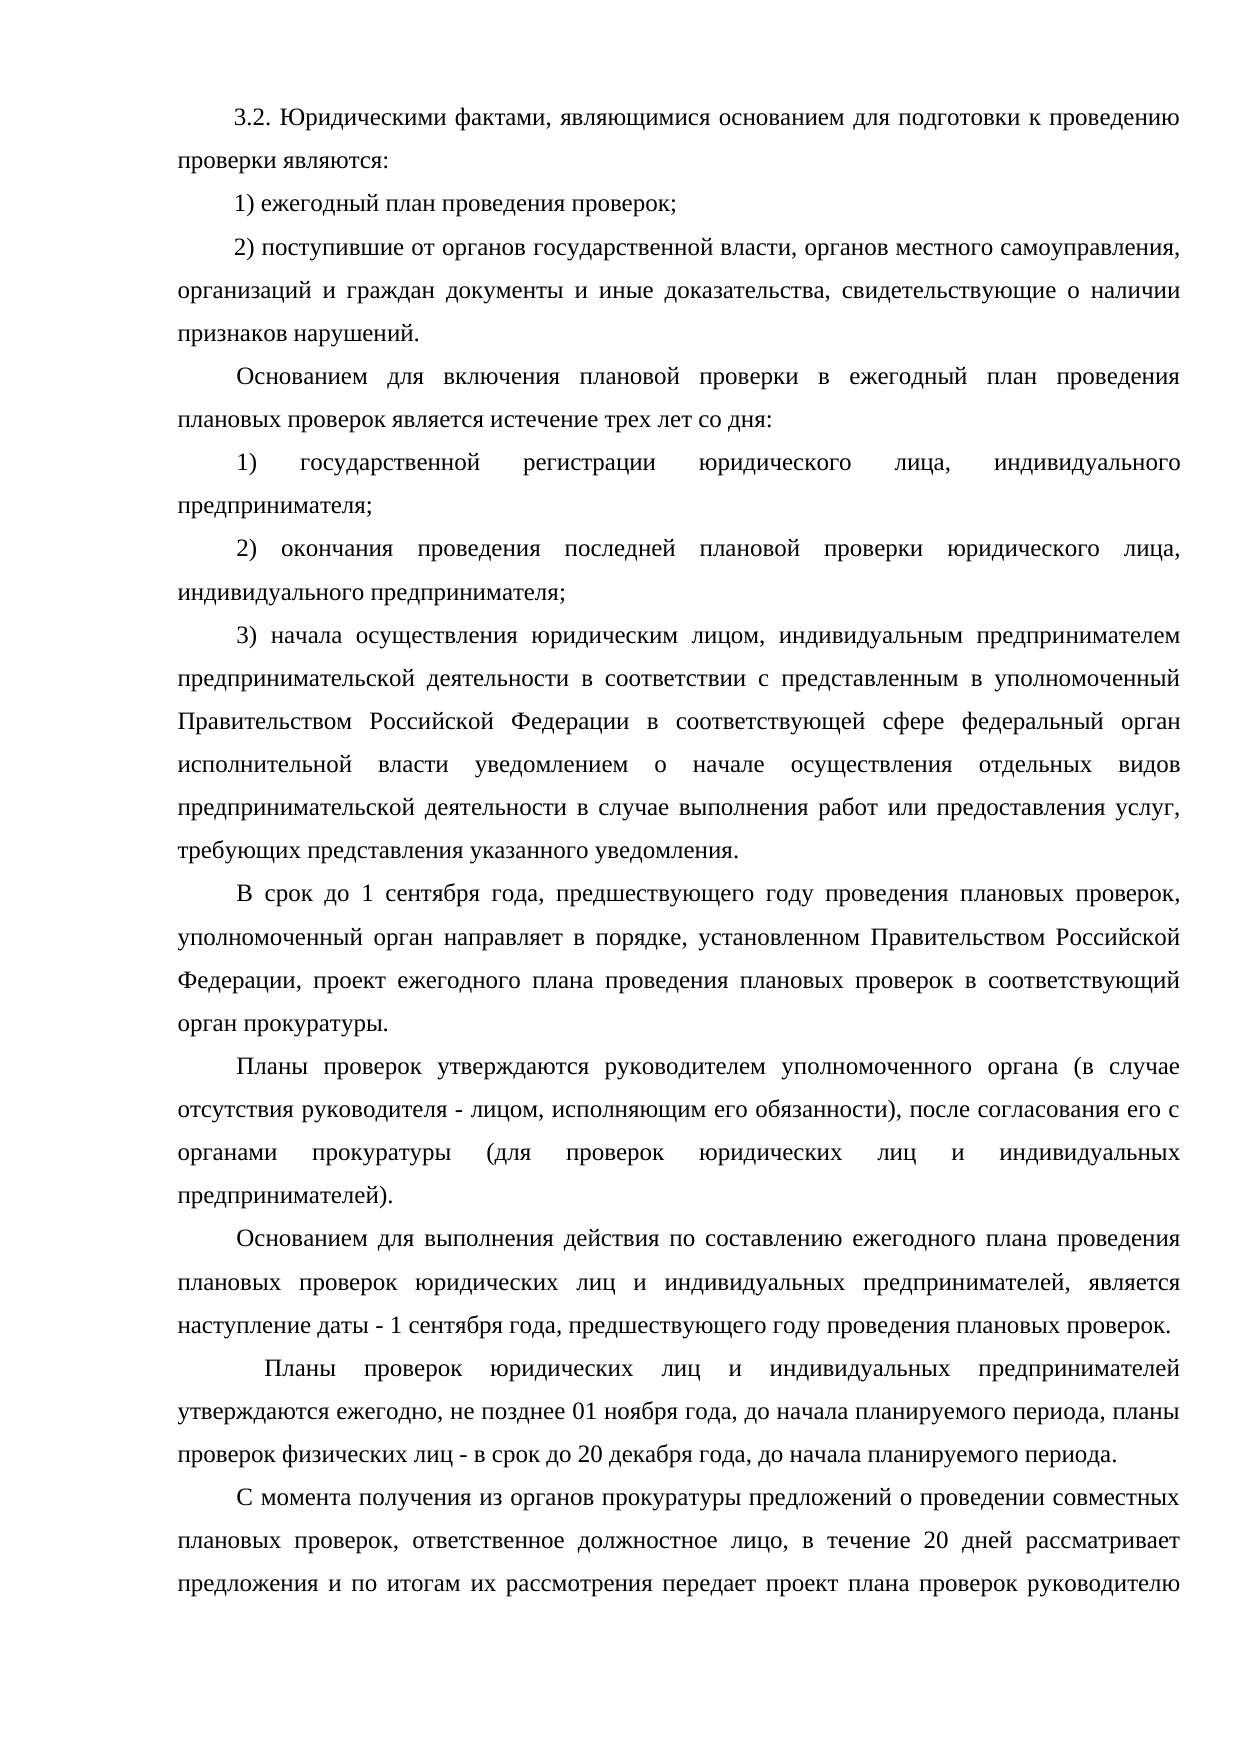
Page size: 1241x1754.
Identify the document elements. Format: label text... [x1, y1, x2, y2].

text Основанием для выполнения действия по составлению ежегодного плана проведения плановых проверок юридических лиц и индивидуальных предпринимателей, является наступление даты - 1 сентября года, предшествующего году проведения плановых проверок. [177, 1223, 1181, 1338]
text 1) ежегодный план проведения проверок; [177, 188, 1181, 217]
text 3.2. Юридическими фактами, являющимися основанием для подготовки к проведению проверки являются: [177, 102, 1181, 174]
text Планы проверок юридических лиц и индивидуальных предпринимателей утверждаются ежегодно, не позднее 01 ноября года, до начала планируемого периода, планы проверок физических лиц - в срок до 20 декабря года, до начала планируемого периода. [177, 1353, 1181, 1468]
text 1) государственной регистрации юридического лица, индивидуального предпринимателя; [177, 447, 1181, 519]
text Планы проверок утверждаются руководителем уполномоченного органа (в случае отсутствия руководителя - лицом, исполняющим его обязанности), после согласования его с органами прокуратуры (для проверок юридических лиц и индивидуальных предпринимателей). [177, 1051, 1181, 1209]
text В срок до 1 сентября года, предшествующего году проведения плановых проверок, уполномоченный орган направляет в порядке, установленном Правительством Российской Федерации, проект ежегодного плана проведения плановых проверок в соответствующий орган прокуратуры. [177, 878, 1181, 1037]
text Основанием для включения плановой проверки в ежегодный план проведения плановых проверок является истечение трех лет со дня: [177, 361, 1181, 433]
text 2) поступившие от органов государственной власти, органов местного самоуправления, организаций и граждан документы и иные доказательства, свидетельствующие о наличии признаков нарушений. [177, 232, 1181, 347]
text 3) начала осуществления юридическим лицом, индивидуальным предпринимателем предпринимательской деятельности в соответствии с представленным в уполномоченный Правительством Российской Федерации в соответствующей сфере федеральный орган исполнительной власти уведомлением о начале осуществления отдельных видов предпринимательской деятельности в случае выполнения работ или предоставления услуг, требующих представления указанного уведомления. [177, 620, 1181, 864]
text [177, 1482, 1181, 1597]
text 2) окончания проведения последней плановой проверки юридического лица, индивидуального предпринимателя; [177, 533, 1181, 605]
